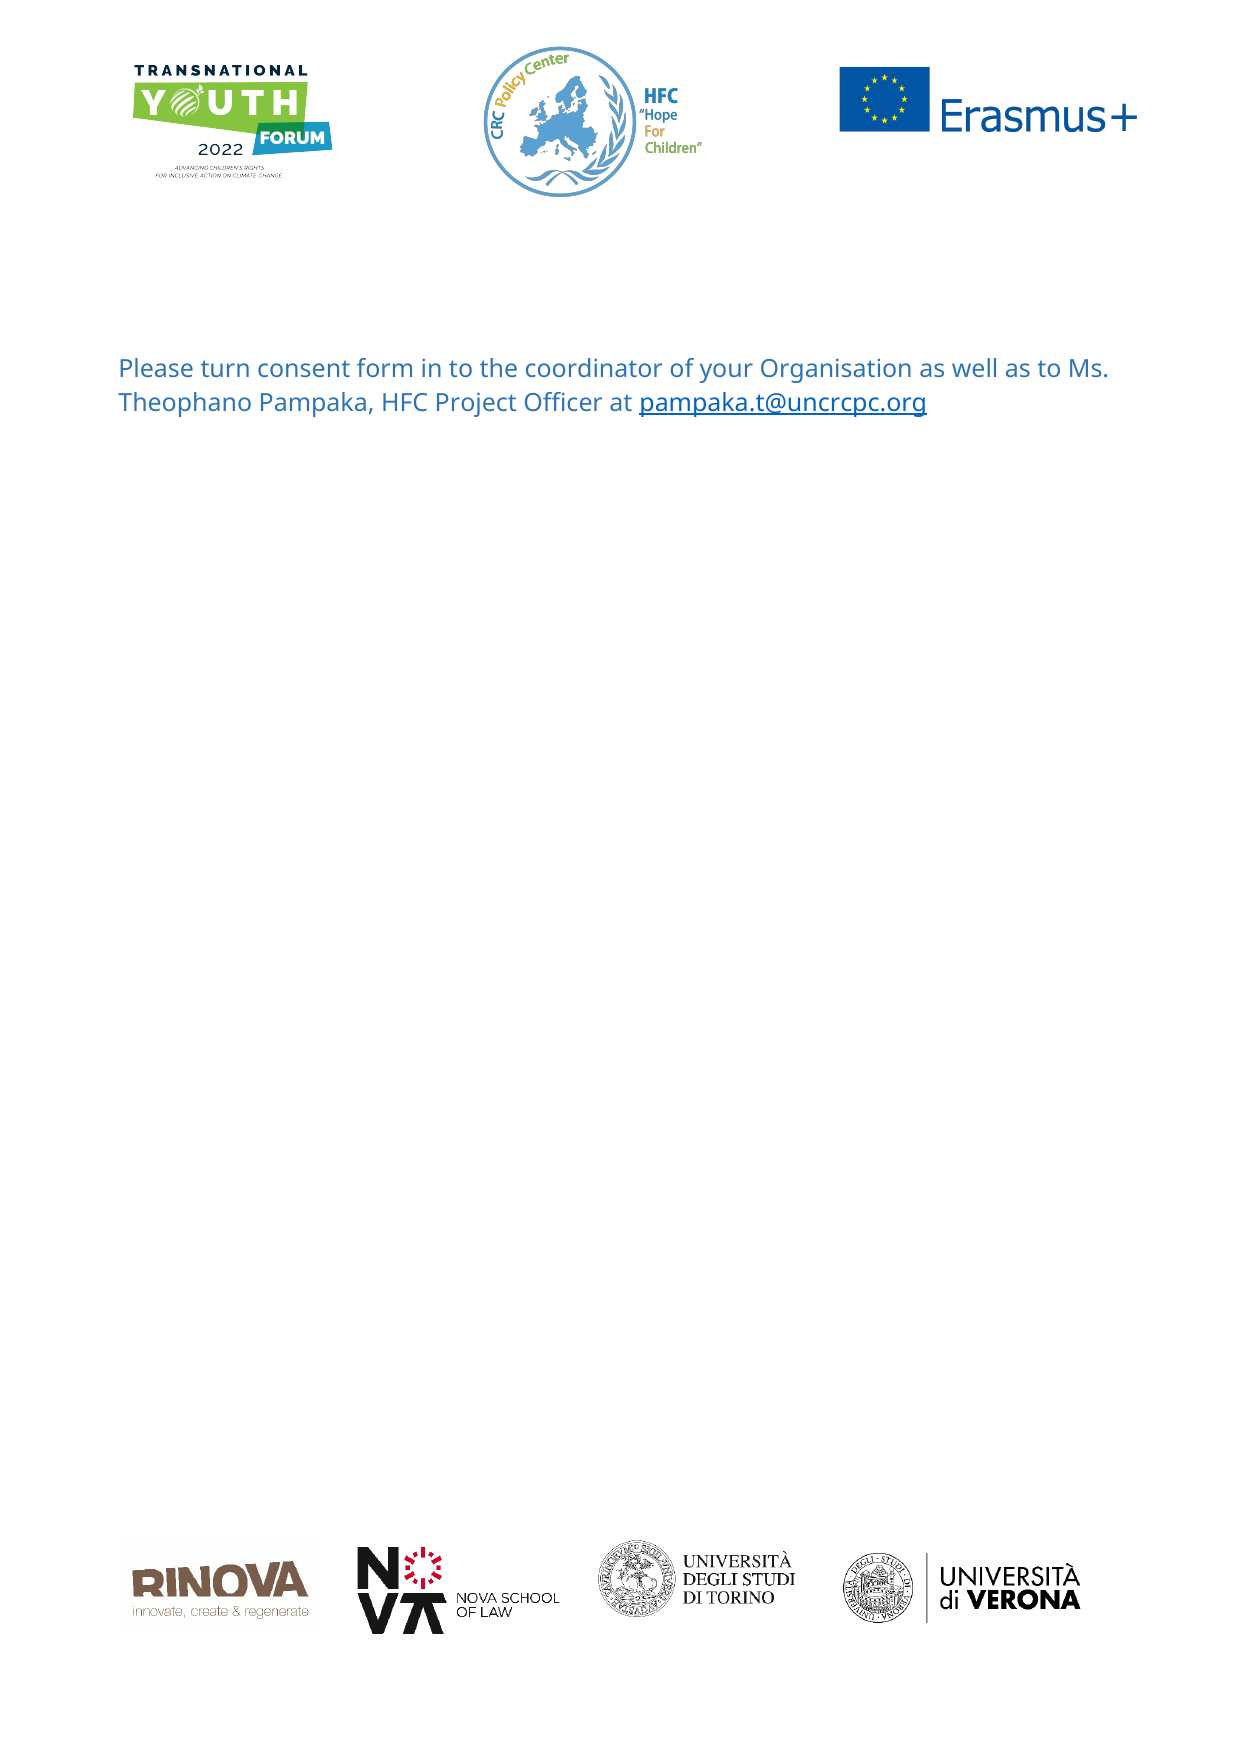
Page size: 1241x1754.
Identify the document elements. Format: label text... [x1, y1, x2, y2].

picture [822, 48, 1153, 150]
picture [357, 1547, 560, 1634]
picture [581, 1525, 811, 1634]
picture [439, 37, 702, 197]
text Please turn consent form in to the coordinator of your Organisation as well as to Ms. Theophano Pampaka, HFC Project Officer at pampaka.t@uncrcpc.org [118, 351, 1122, 419]
picture [68, 0, 387, 246]
picture [118, 1534, 319, 1634]
picture [832, 1541, 1089, 1634]
